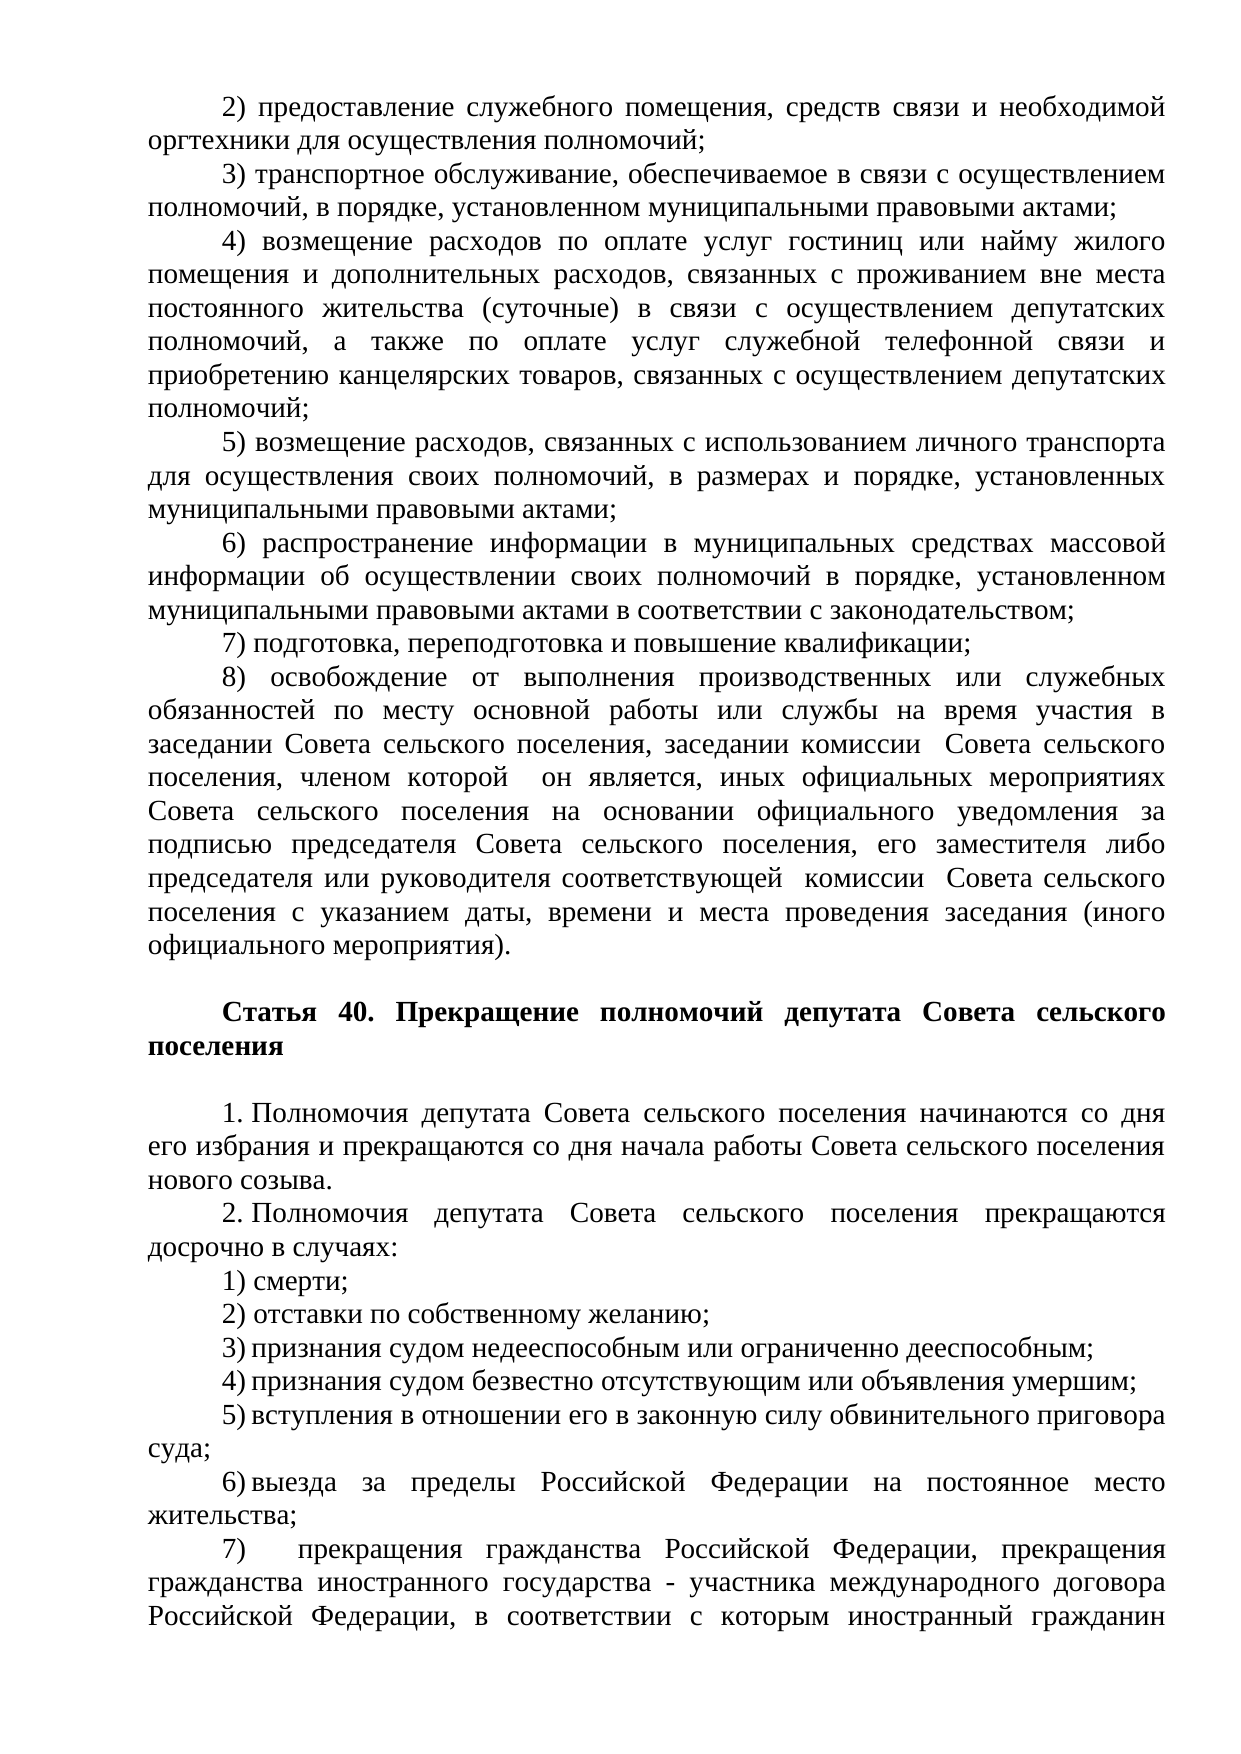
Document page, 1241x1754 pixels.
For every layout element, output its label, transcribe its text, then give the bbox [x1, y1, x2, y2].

text 3) транспортное обслуживание, обеспечиваемое в связи с осуществлением полномочий, в порядке, установленном муниципальными правовыми актами; [148, 156, 1166, 223]
list признания судом недееспособным или ограниченно дееспособным; [148, 1330, 1166, 1363]
text 5) возмещение расходов, связанных с использованием личного транспорта для осуществления своих полномочий, в размерах и порядке, установленных муниципальными правовыми актами; [148, 424, 1166, 525]
list Полномочия депутата Совета сельского поселения начинаются со дня его избрания и прекращаются со дня начала работы Совета сельского поселения нового созыва. [148, 1095, 1166, 1196]
list Полномочия депутата Совета сельского поселения прекращаются досрочно в случаях: [148, 1196, 1166, 1263]
text 6) распространение информации в муниципальных средствах массовой информации об осуществлении своих полномочий в порядке, установленном муниципальными правовыми актами в соответствии с законодательством; [148, 525, 1166, 625]
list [148, 1531, 1166, 1632]
text 8) освобождение от выполнения производственных или служебных обязанностей по месту основной работы или службы на время участия в заседании Совета сельского поселения, заседании комиссии Совета сельского поселения, членом которой он является, иных официальных мероприятиях Совета сельского поселения на основании официального уведомления за подписью председателя Совета сельского поселения, его заместителя либо председателя или руководителя соответствующей комиссии Совета сельского поселения с указанием даты, времени и места проведения заседания (иного официального мероприятия). [148, 659, 1166, 961]
list вступления в отношении его в законную силу обвинительного приговора суда; [148, 1397, 1166, 1464]
text 2) отставки по собственному желанию; [148, 1296, 1166, 1330]
text Статья 40. Прекращение полномочий депутата Совета сельского поселения [148, 994, 1166, 1061]
text 1) смерти; [148, 1263, 1166, 1296]
text 7) подготовка, переподготовка и повышение квалификации; [148, 625, 1166, 659]
text 2) предоставление служебного помещения, средств связи и необходимой оргтехники для осуществления полномочий; [148, 89, 1166, 156]
list выезда за пределы Российской Федерации на постоянное место жительства; [148, 1464, 1166, 1531]
text 4) возмещение расходов по оплате услуг гостиниц или найму жилого помещения и дополнительных расходов, связанных с проживанием вне места постоянного жительства (суточные) в связи с осуществлением депутатских полномочий, а также по оплате услуг служебной телефонной связи и приобретению канцелярских товаров, связанных с осуществлением депутатских полномочий; [148, 223, 1166, 424]
list признания судом безвестно отсутствующим или объявления умершим; [148, 1363, 1166, 1397]
